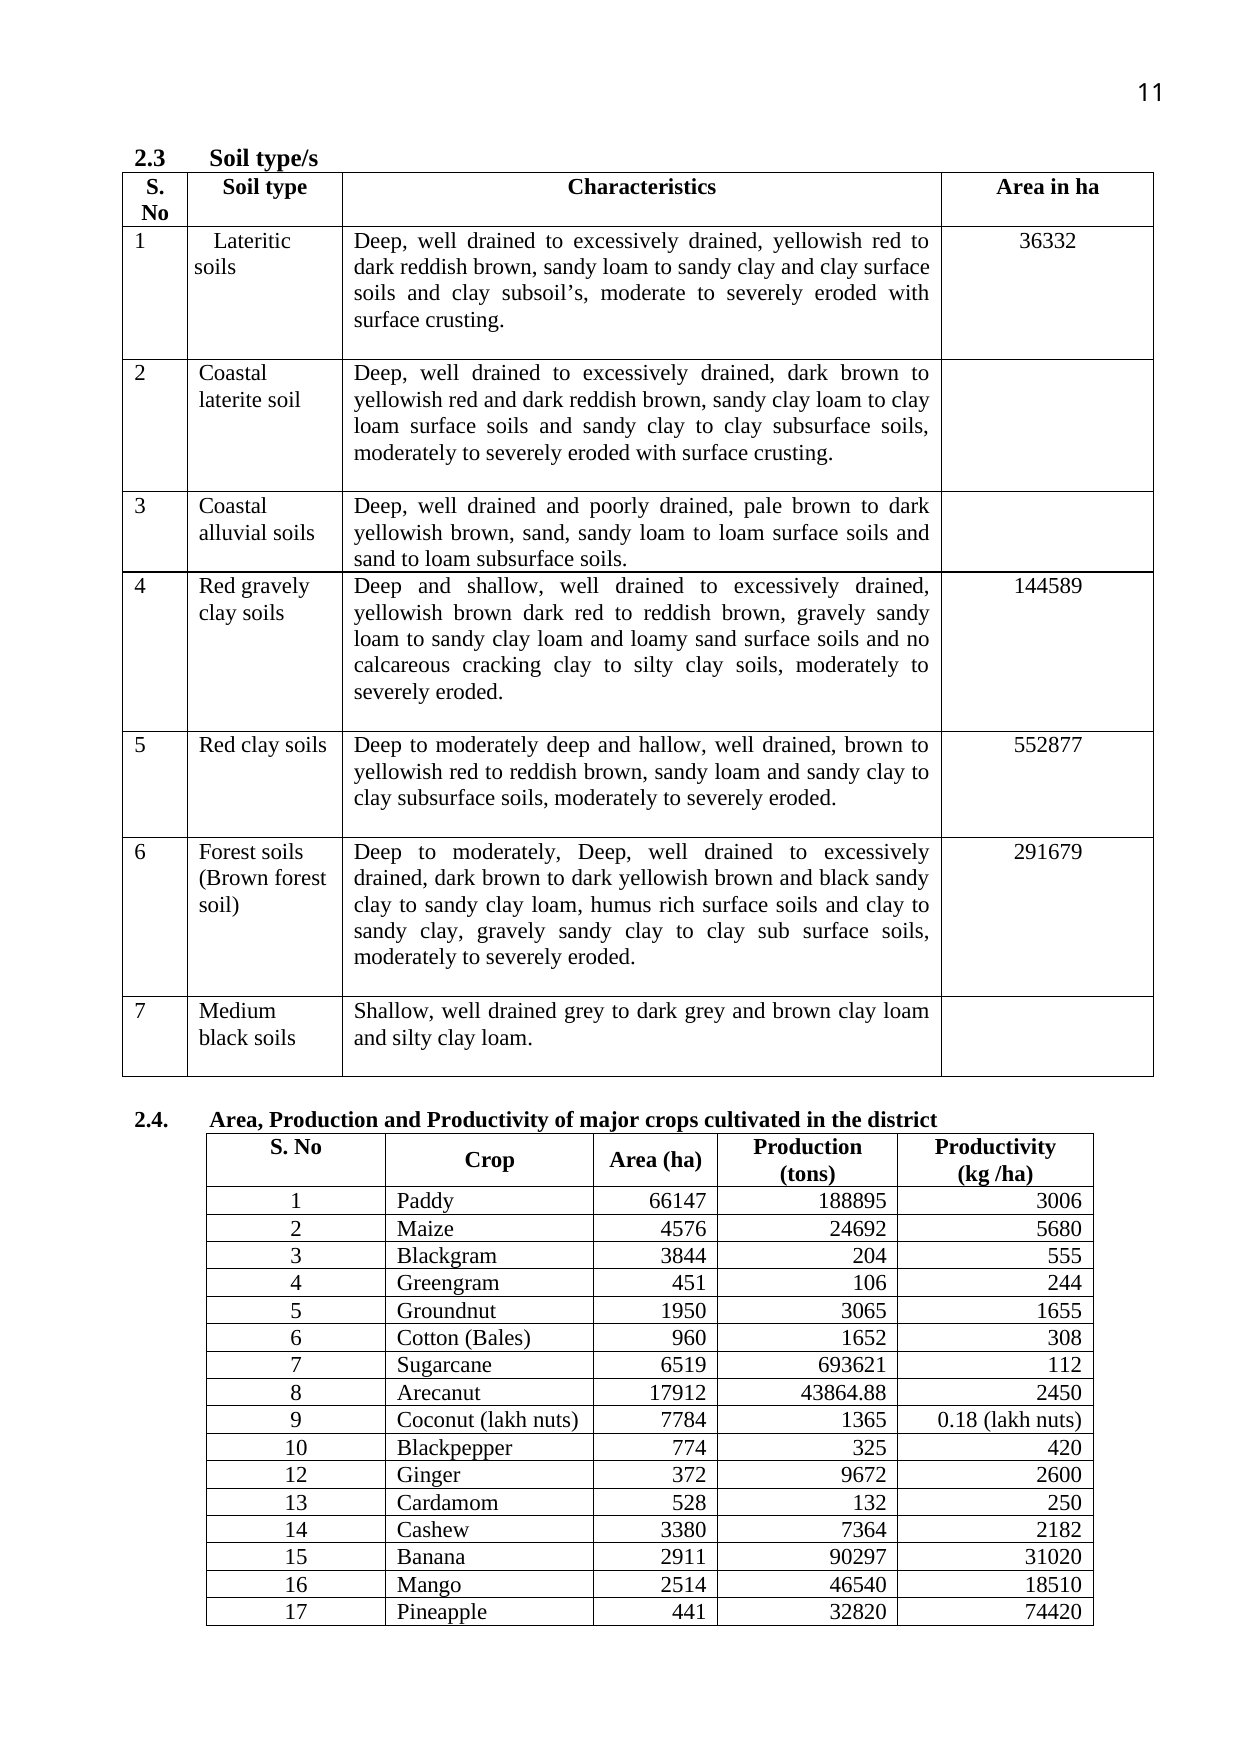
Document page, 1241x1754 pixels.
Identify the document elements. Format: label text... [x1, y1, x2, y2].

table_cell 66147 [594, 1187, 717, 1213]
table_cell 291679 [942, 838, 1153, 996]
table_header Characteristics [343, 173, 941, 226]
table_cell 46540 [718, 1571, 897, 1597]
table_cell 3 [123, 492, 187, 571]
text 2.4. Area, Production and Productivity of major crops cultivated in the district [134, 1106, 1165, 1132]
table_cell Deep to moderately, Deep, well drained to excessively drained, dark brown to dark yellowish brown and black sandy clay to sandy clay loam, humus rich surface soils and clay to sandy clay, gravely sandy clay to clay sub surface soils, moderately to severely eroded. [343, 838, 941, 996]
table_cell Coastal laterite soil [188, 360, 342, 491]
table_cell 2 [123, 360, 187, 491]
table_cell 5 [207, 1297, 385, 1323]
table_cell 3 [207, 1242, 385, 1268]
table_cell 774 [594, 1434, 717, 1460]
table_cell 420 [898, 1434, 1093, 1460]
table_cell 132 [718, 1489, 897, 1515]
table_cell Mango [386, 1571, 593, 1597]
table_cell 204 [718, 1242, 897, 1268]
table_cell 15 [207, 1543, 385, 1570]
table_cell 1 [123, 227, 187, 358]
table_cell 14 [207, 1516, 385, 1542]
table_cell 555 [898, 1242, 1093, 1268]
table_cell 4 [123, 573, 187, 731]
table_cell 3006 [898, 1187, 1093, 1213]
table_cell 16 [207, 1571, 385, 1597]
table_header Area in ha [942, 173, 1153, 226]
table_header Area (ha) [594, 1134, 717, 1186]
table_cell 250 [898, 1489, 1093, 1515]
table_cell Deep to moderately deep and hallow, well drained, brown to yellowish red to reddish brown, sandy loam and sandy clay to clay subsurface soils, moderately to severely eroded. [343, 732, 941, 837]
table_cell Deep, well drained to excessively drained, dark brown to yellowish red and dark reddish brown, sandy clay loam to clay loam surface soils and sandy clay to clay subsurface soils, moderately to severely eroded with surface crusting. [343, 360, 941, 491]
table_cell Maize [386, 1215, 593, 1241]
table_cell 451 [594, 1269, 717, 1296]
table_cell 6 [207, 1324, 385, 1351]
table_cell 441 [594, 1598, 717, 1624]
table_cell 2 [207, 1215, 385, 1241]
table_cell Red clay soils [188, 732, 342, 837]
table_cell 3380 [594, 1516, 717, 1542]
table_header Soil type [188, 173, 342, 226]
text 2.3 Soil type/s [134, 143, 1165, 172]
table_cell 0.18 (lakh nuts) [898, 1406, 1093, 1433]
table_cell 960 [594, 1324, 717, 1351]
table_cell Blackgram [386, 1242, 593, 1268]
table_cell Groundnut [386, 1297, 593, 1323]
table_cell Blackpepper [386, 1434, 593, 1460]
table_cell [942, 997, 1153, 1076]
table_cell 3065 [718, 1297, 897, 1323]
table_cell 9 [207, 1406, 385, 1433]
table_cell 112 [898, 1352, 1093, 1378]
table_cell Cashew [386, 1516, 593, 1542]
table_cell Lateritic soils [188, 227, 342, 358]
table_cell 1950 [594, 1297, 717, 1323]
table_cell 7 [207, 1352, 385, 1378]
table_cell 17912 [594, 1379, 717, 1405]
table_cell 32820 [718, 1598, 897, 1624]
table_cell 7784 [594, 1406, 717, 1433]
table_cell [942, 492, 1153, 571]
table_cell 6 [123, 838, 187, 996]
table_cell 3844 [594, 1242, 717, 1268]
table_cell 528 [594, 1489, 717, 1515]
table_cell 5 [123, 732, 187, 837]
table_header S. No [207, 1134, 385, 1186]
table_cell Coconut (lakh nuts) [386, 1406, 593, 1433]
table_cell 10 [207, 1434, 385, 1460]
table_cell Cotton (Bales) [386, 1324, 593, 1351]
table_cell 1655 [898, 1297, 1093, 1323]
table_cell 5680 [898, 1215, 1093, 1241]
table_cell 2450 [898, 1379, 1093, 1405]
table_cell Medium black soils [188, 997, 342, 1076]
table_cell 8 [207, 1379, 385, 1405]
table_cell Sugarcane [386, 1352, 593, 1378]
table_cell 24692 [718, 1215, 897, 1241]
table_cell Arecanut [386, 1379, 593, 1405]
table_cell 325 [718, 1434, 897, 1460]
table_cell 7364 [718, 1516, 897, 1542]
table_cell 43864.88 [718, 1379, 897, 1405]
table_cell 74420 [898, 1598, 1093, 1624]
table_cell 2182 [898, 1516, 1093, 1542]
table_cell 17 [207, 1598, 385, 1624]
table_cell 2514 [594, 1571, 717, 1597]
table_cell Greengram [386, 1269, 593, 1296]
table_cell 13 [207, 1489, 385, 1515]
table_cell 7 [123, 997, 187, 1076]
table_cell 4 [207, 1269, 385, 1296]
table_cell 1652 [718, 1324, 897, 1351]
table_cell 9672 [718, 1461, 897, 1487]
table_cell Banana [386, 1543, 593, 1570]
table_cell 12 [207, 1461, 385, 1487]
table_cell 693621 [718, 1352, 897, 1378]
table_cell Deep, well drained to excessively drained, yellowish red to dark reddish brown, sandy loam to sandy clay and clay surface soils and clay subsoil’s, moderate to severely eroded with surface crusting. [343, 227, 941, 358]
table_cell 6519 [594, 1352, 717, 1378]
table_cell 552877 [942, 732, 1153, 837]
table_cell 372 [594, 1461, 717, 1487]
table_cell Paddy [386, 1187, 593, 1213]
table_cell [942, 360, 1153, 491]
table_cell Pineapple [386, 1598, 593, 1624]
table_cell Coastal alluvial soils [188, 492, 342, 571]
table_cell 2911 [594, 1543, 717, 1570]
table_header Production (tons) [718, 1134, 897, 1186]
table_cell Deep, well drained and poorly drained, pale brown to dark yellowish brown, sand, sandy loam to loam surface soils and sand to loam subsurface soils. [343, 492, 941, 571]
table_cell 144589 [942, 573, 1153, 731]
table_cell 18510 [898, 1571, 1093, 1597]
table_cell Red gravely clay soils [188, 573, 342, 731]
table_cell Deep and shallow, well drained to excessively drained, yellowish brown dark red to reddish brown, gravely sandy loam to sandy clay loam and loamy sand surface soils and no calcareous cracking clay to silty clay soils, moderately to severely eroded. [343, 573, 941, 731]
table_header S. No [123, 173, 187, 226]
table_cell Shallow, well drained grey to dark grey and brown clay loam and silty clay loam. [343, 997, 941, 1076]
table_cell 31020 [898, 1543, 1093, 1570]
table_header Productivity (kg /ha) [898, 1134, 1093, 1186]
table_cell 90297 [718, 1543, 897, 1570]
table_cell Ginger [386, 1461, 593, 1487]
table_cell 188895 [718, 1187, 897, 1213]
table_cell Cardamom [386, 1489, 593, 1515]
table_cell 2600 [898, 1461, 1093, 1487]
table_cell Forest soils (Brown forest soil) [188, 838, 342, 996]
table_cell 106 [718, 1269, 897, 1296]
table_cell 308 [898, 1324, 1093, 1351]
table_cell 1 [207, 1187, 385, 1213]
table_cell 1365 [718, 1406, 897, 1433]
table_header Crop [386, 1134, 593, 1186]
table_cell 36332 [942, 227, 1153, 358]
table_cell 244 [898, 1269, 1093, 1296]
table_cell 4576 [594, 1215, 717, 1241]
